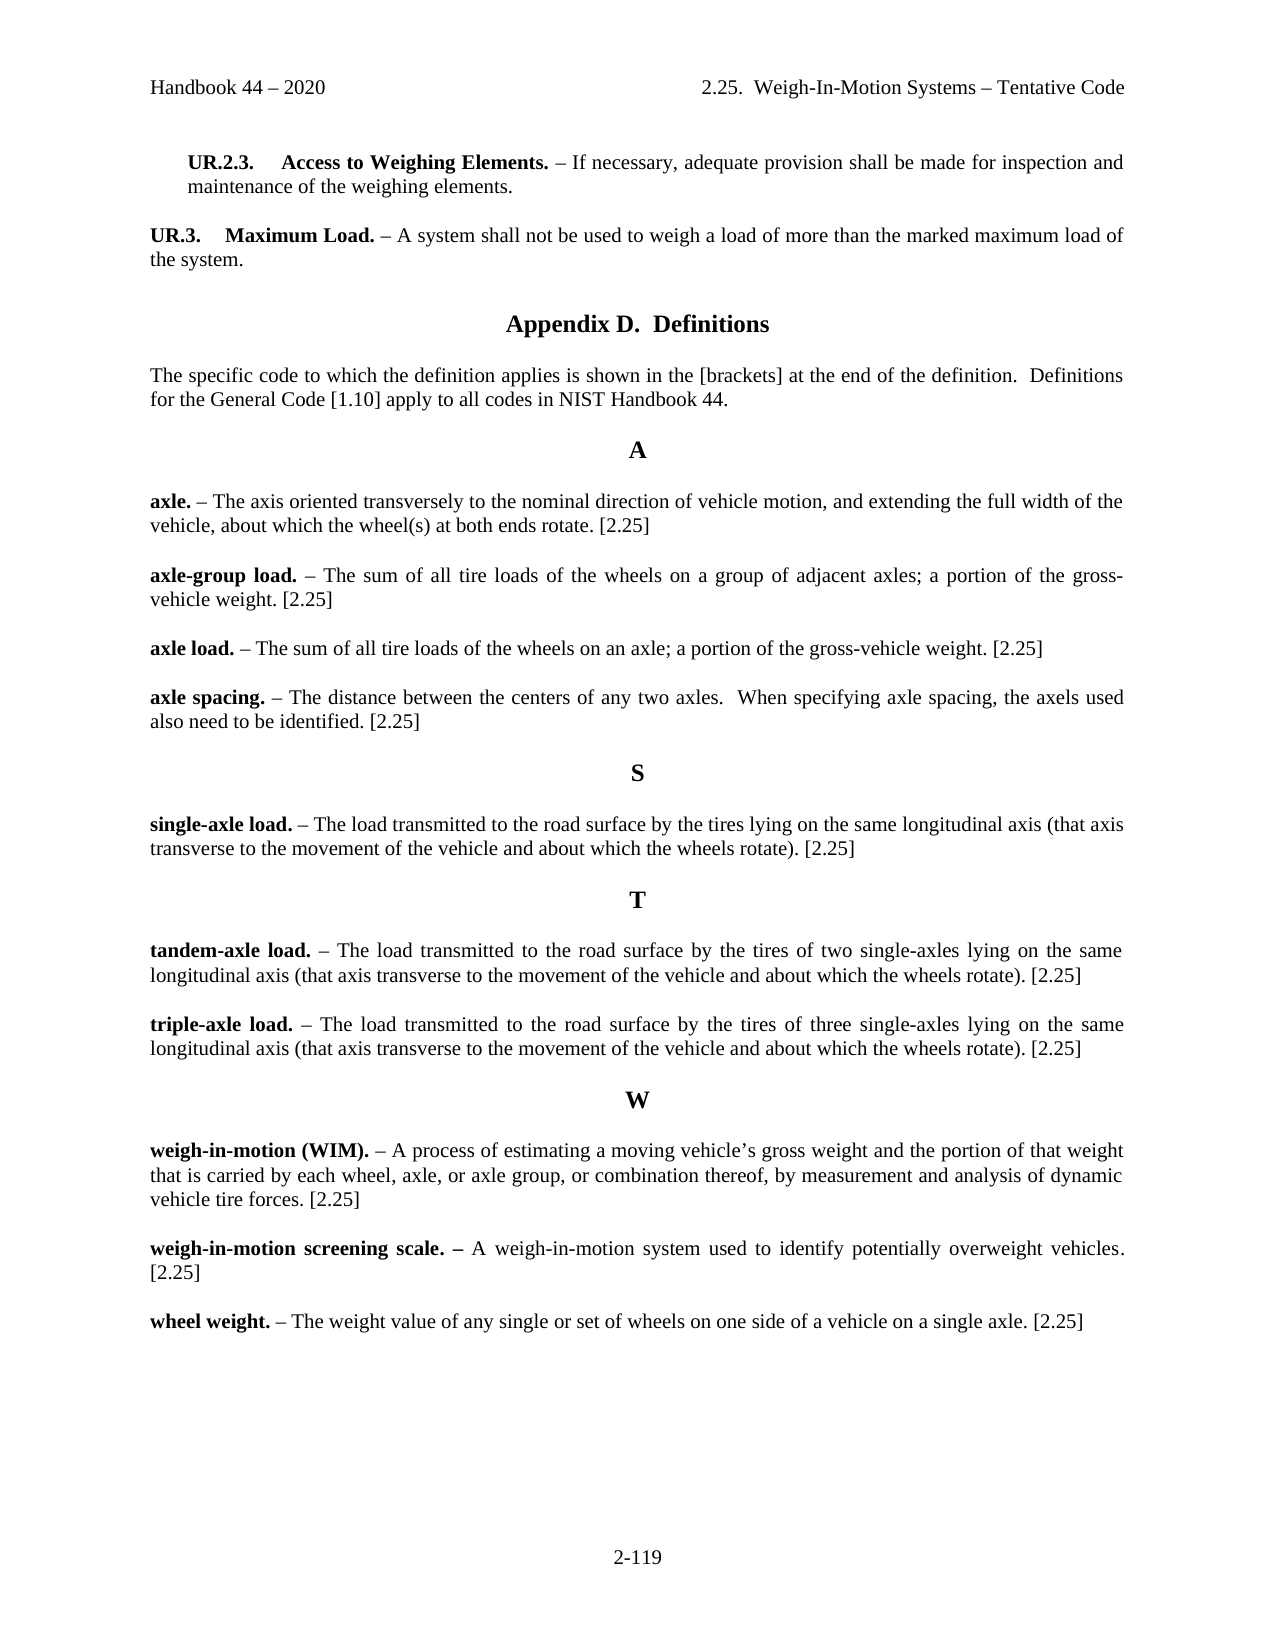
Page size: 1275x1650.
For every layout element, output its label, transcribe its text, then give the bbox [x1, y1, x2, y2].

text W [150, 1085, 1125, 1113]
text weigh-in-motion (WIM). – A process of estimating a moving vehicle’s gross weight and the portion of that weight that is carried by each wheel, axle, or axle group, or combination thereof, by measurement and analysis of dynamic vehicle tire forces. [2.25] [150, 1138, 1125, 1211]
text single-axle load. – The load transmitted to the road surface by the tires lying on the same longitudinal axis (that axis transverse to the movement of the vehicle and about which the wheels rotate). [2.25] [150, 812, 1125, 860]
subtitle Appendix D. Definitions [150, 309, 1125, 337]
text axle. – The axis oriented transversely to the nominal direction of vehicle motion, and extending the full width of the vehicle, about which the wheel(s) at both ends rotate. [2.25] [150, 489, 1125, 537]
text wheel weight. – The weight value of any single or set of wheels on one side of a vehicle on a single axle. [2.25] [150, 1309, 1125, 1333]
text A [150, 436, 1125, 464]
text axle spacing. – The distance between the centers of any two axles. When specifying axle spacing, the axels used also need to be identified. [2.25] [150, 685, 1125, 733]
text tandem-axle load. – The load transmitted to the road surface by the tires of two single-axles lying on the same longitudinal axis (that axis transverse to the movement of the vehicle and about which the wheels rotate). [2.25] [150, 938, 1125, 987]
text T [150, 885, 1125, 913]
text axle load. – The sum of all tire loads of the wheels on an axle; a portion of the gross-vehicle weight. [2.25] [150, 636, 1125, 660]
text axle-group load. – The sum of all tire loads of the wheels on a group of adjacent axles; a portion of the gross-vehicle weight. [2.25] [150, 562, 1125, 611]
text weigh-in-motion screening scale. – A weigh-in-motion system used to identify potentially overweight vehicles. [2.25] [150, 1236, 1125, 1284]
text UR.3. Maximum Load. – A system shall not be used to weigh a load of more than the marked maximum load of the system. [150, 223, 1125, 271]
text The specific code to which the definition applies is shown in the [brackets] at the end of the definition. Definitions for the General Code [1.10] apply to all codes in NIST Handbook 44. [150, 362, 1125, 411]
text S [150, 758, 1125, 787]
text UR.2.3. Access to Weighing Elements. – If necessary, adequate provision shall be made for inspection and maintenance of the weighing elements. [187, 150, 1125, 198]
text triple-axle load. – The load transmitted to the road surface by the tires of three single-axles lying on the same longitudinal axis (that axis transverse to the movement of the vehicle and about which the wheels rotate). [2.25] [150, 1012, 1125, 1060]
